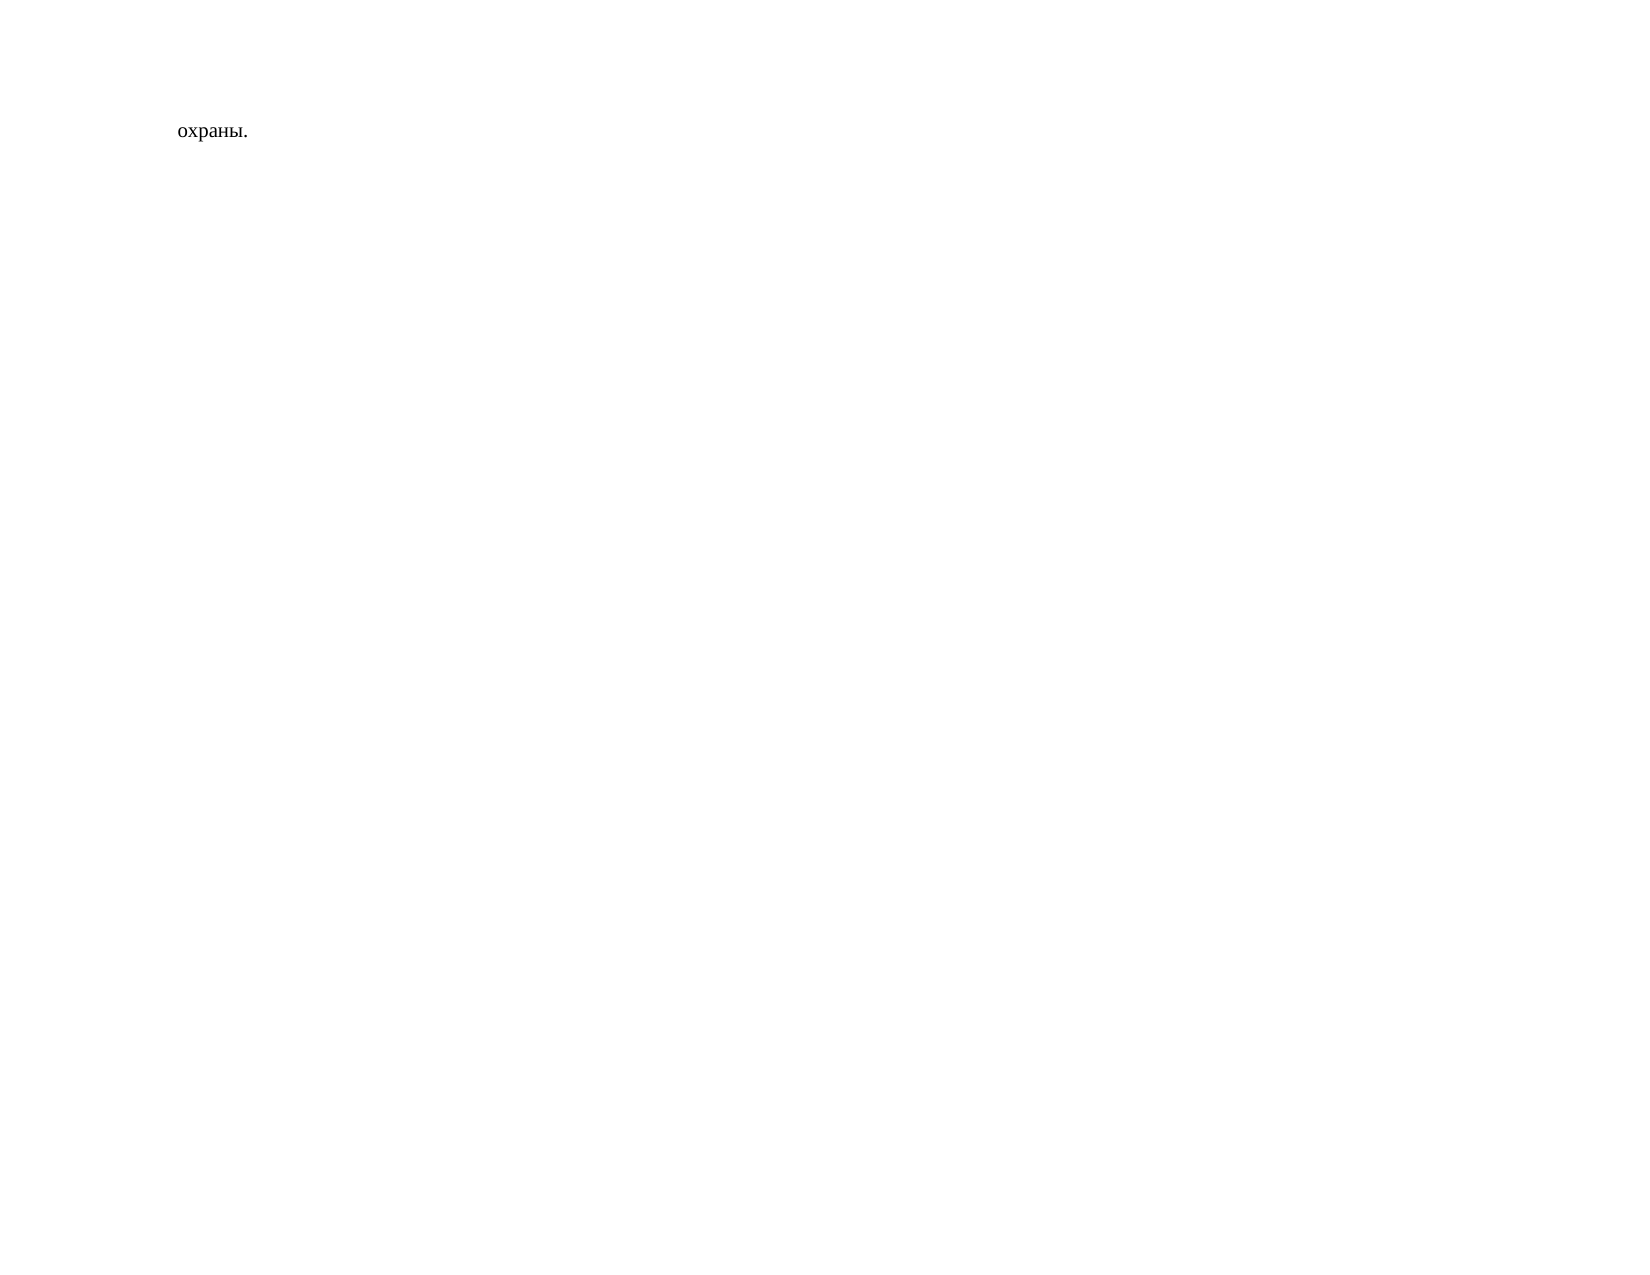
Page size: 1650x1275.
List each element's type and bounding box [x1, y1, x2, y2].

text [177, 118, 1561, 142]
